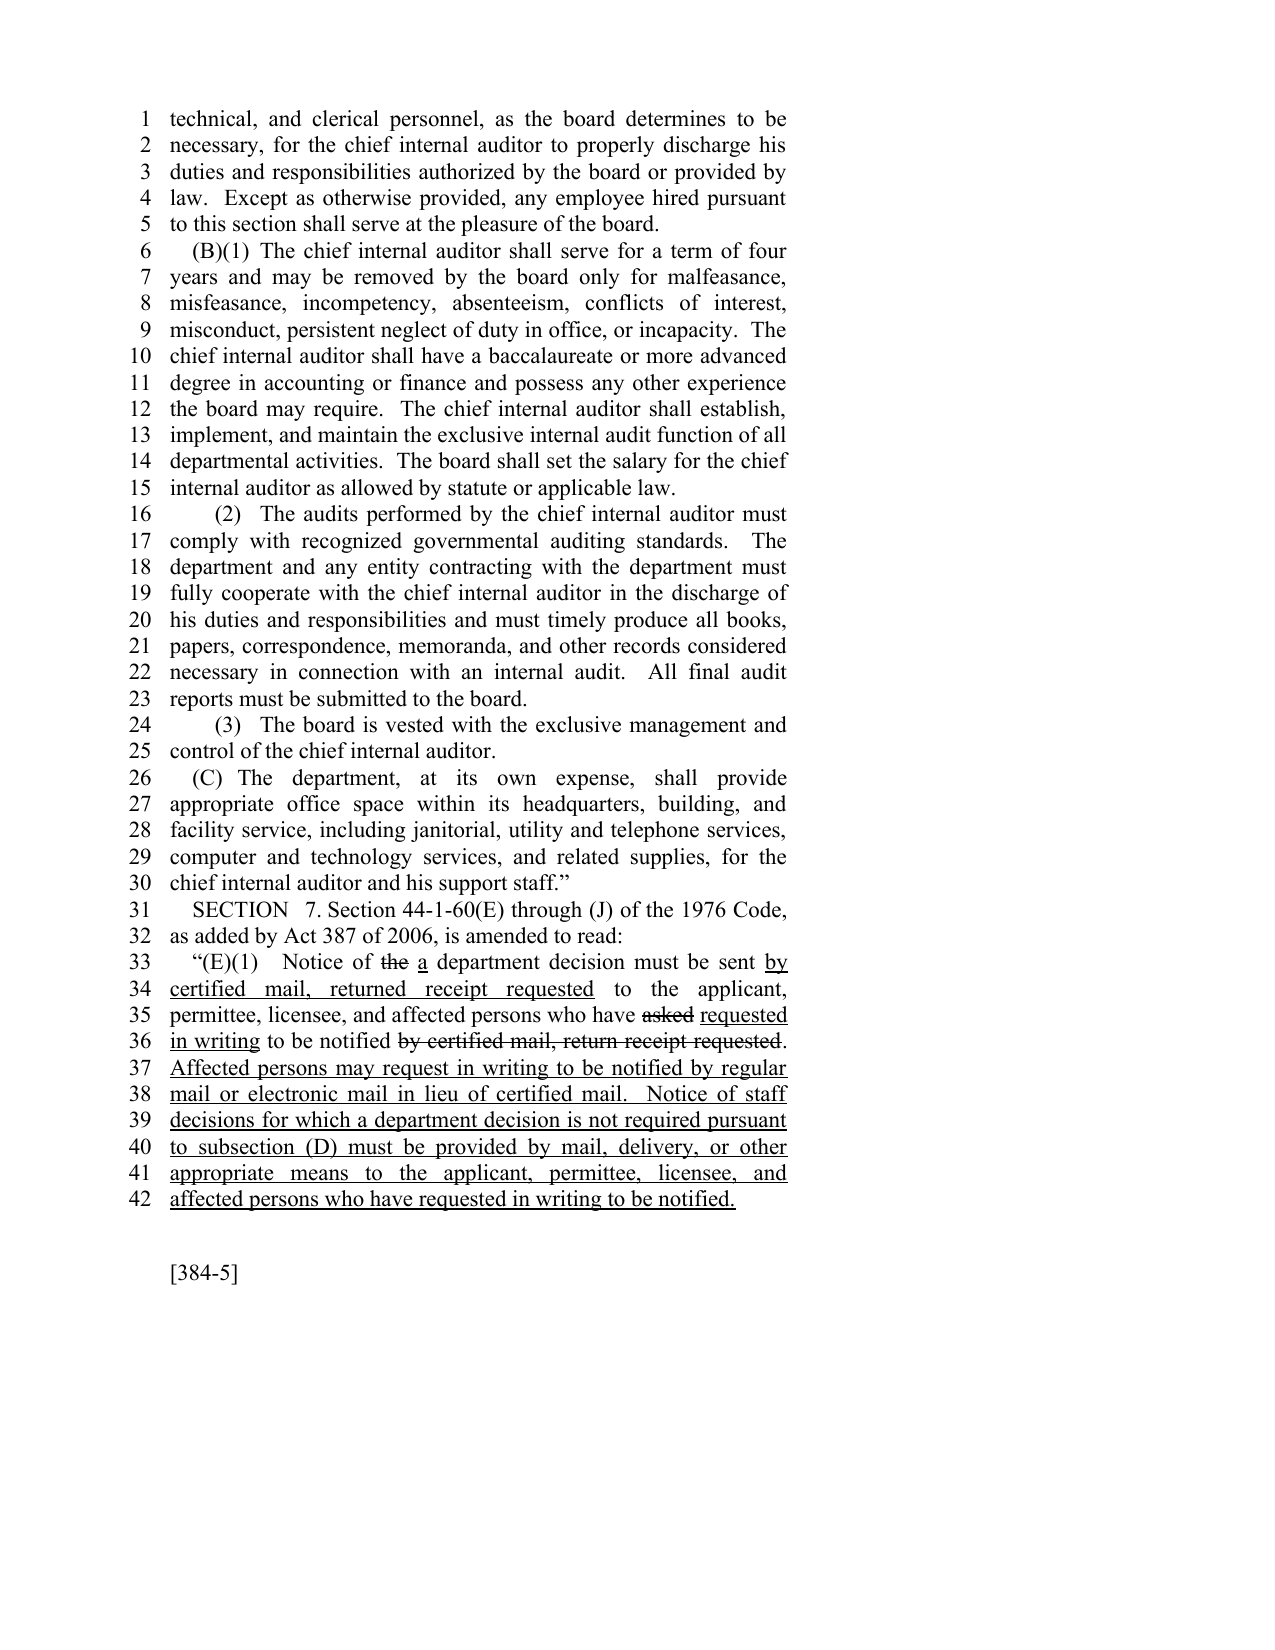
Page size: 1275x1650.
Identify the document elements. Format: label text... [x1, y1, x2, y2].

text (2) The audits performed by the chief internal auditor must comply with recognized governmental auditing standards. The department and any entity contracting with the department must fully cooperate with the chief internal auditor in the discharge of his duties and responsibilities and must timely produce all books, papers, correspondence, memoranda, and other records considered necessary in connection with an internal audit. All final audit reports must be submitted to the board. [169, 500, 787, 711]
text (B)(1) The chief internal auditor shall serve for a term of four years and may be removed by the board only for malfeasance, misfeasance, incompetency, absenteeism, conflicts of interest, misconduct, persistent neglect of duty in office, or incapacity. The chief internal auditor shall have a baccalaureate or more advanced degree in accounting or finance and possess any other experience the board may require. The chief internal auditor shall establish, implement, and maintain the exclusive internal audit function of all departmental activities. The board shall set the salary for the chief internal auditor as allowed by statute or applicable law. [169, 237, 787, 500]
text “(E)(1) Notice of the a department decision must be sent by certified mail, returned receipt requested to the applicant, permittee, licensee, and affected persons who have asked requested in writing to be notified by certified mail, return receipt requested. Affected persons may request in writing to be notified by regular mail or electronic mail in lieu of certified mail. Notice of staff decisions for which a department decision is not required pursuant to subsection (D) must be provided by mail, delivery, or other appropriate means to the applicant, permittee, licensee, and affected persons who have requested in writing to be notified. [169, 948, 787, 1077]
text SECTION 7. Section 44-1-60(E) through (J) of the 1976 Code, as added by Act 387 of 2006, is amended to read: [169, 896, 787, 948]
text (C) The department, at its own expense, shall provide appropriate office space within its headquarters, building, and facility service, including janitorial, utility and telephone services, computer and technology services, and related supplies, for the chief internal auditor and his support staff.” [169, 764, 787, 896]
text (3) The board is vested with the exclusive management and control of the chief internal auditor. [169, 711, 787, 764]
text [169, 105, 787, 237]
